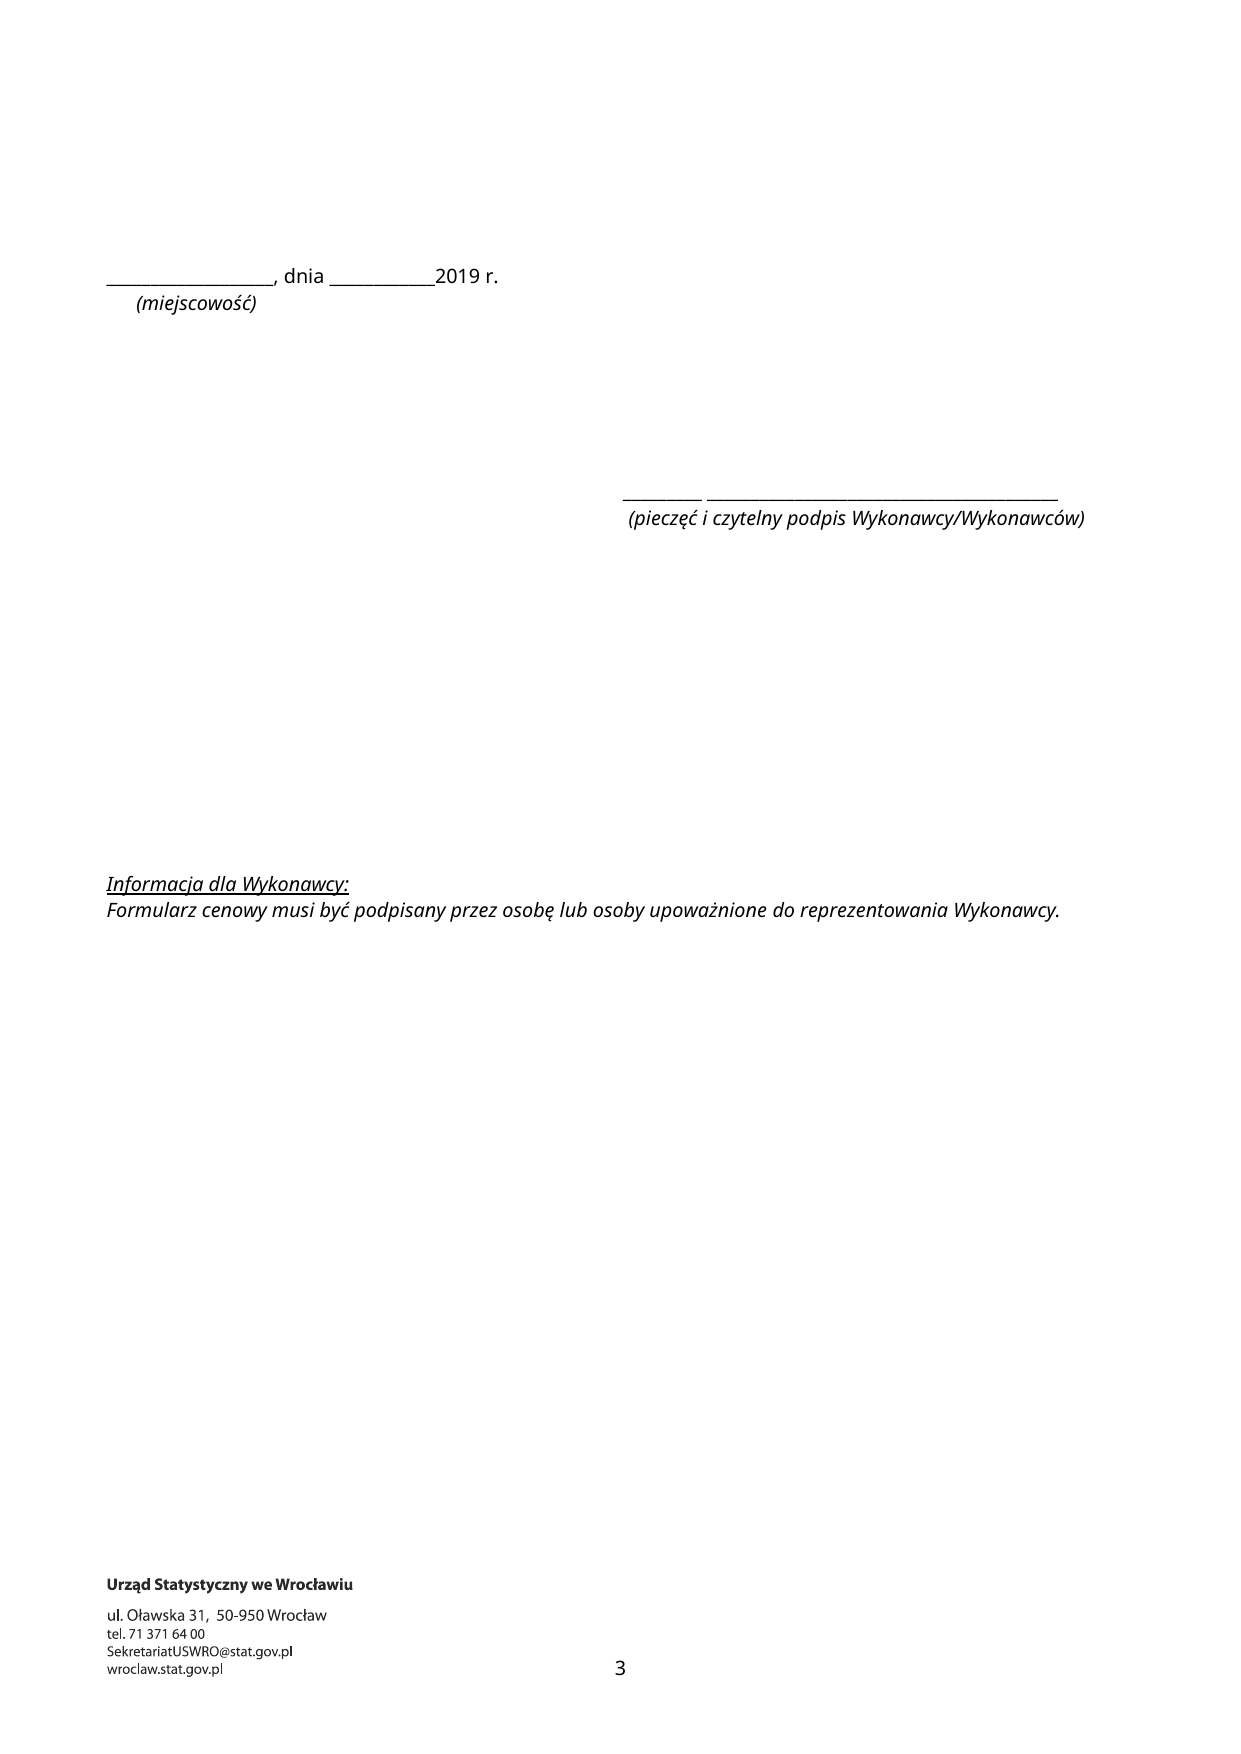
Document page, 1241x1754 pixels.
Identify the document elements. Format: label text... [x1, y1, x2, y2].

text Informacja dla Wykonawcy: [106, 871, 1134, 897]
text Formularz cenowy musi być podpisany przez osobę lub osoby upoważnione do reprezentowania Wykonawcy. [106, 897, 1134, 922]
text (miejscowość) [121, 289, 1134, 316]
text _________ ________________________________________ [106, 478, 1134, 505]
text ___________________, dnia ____________2019 r. [106, 262, 1134, 289]
text (pieczęć i czytelny podpis Wykonawcy/Wykonawców) [248, 505, 1134, 532]
